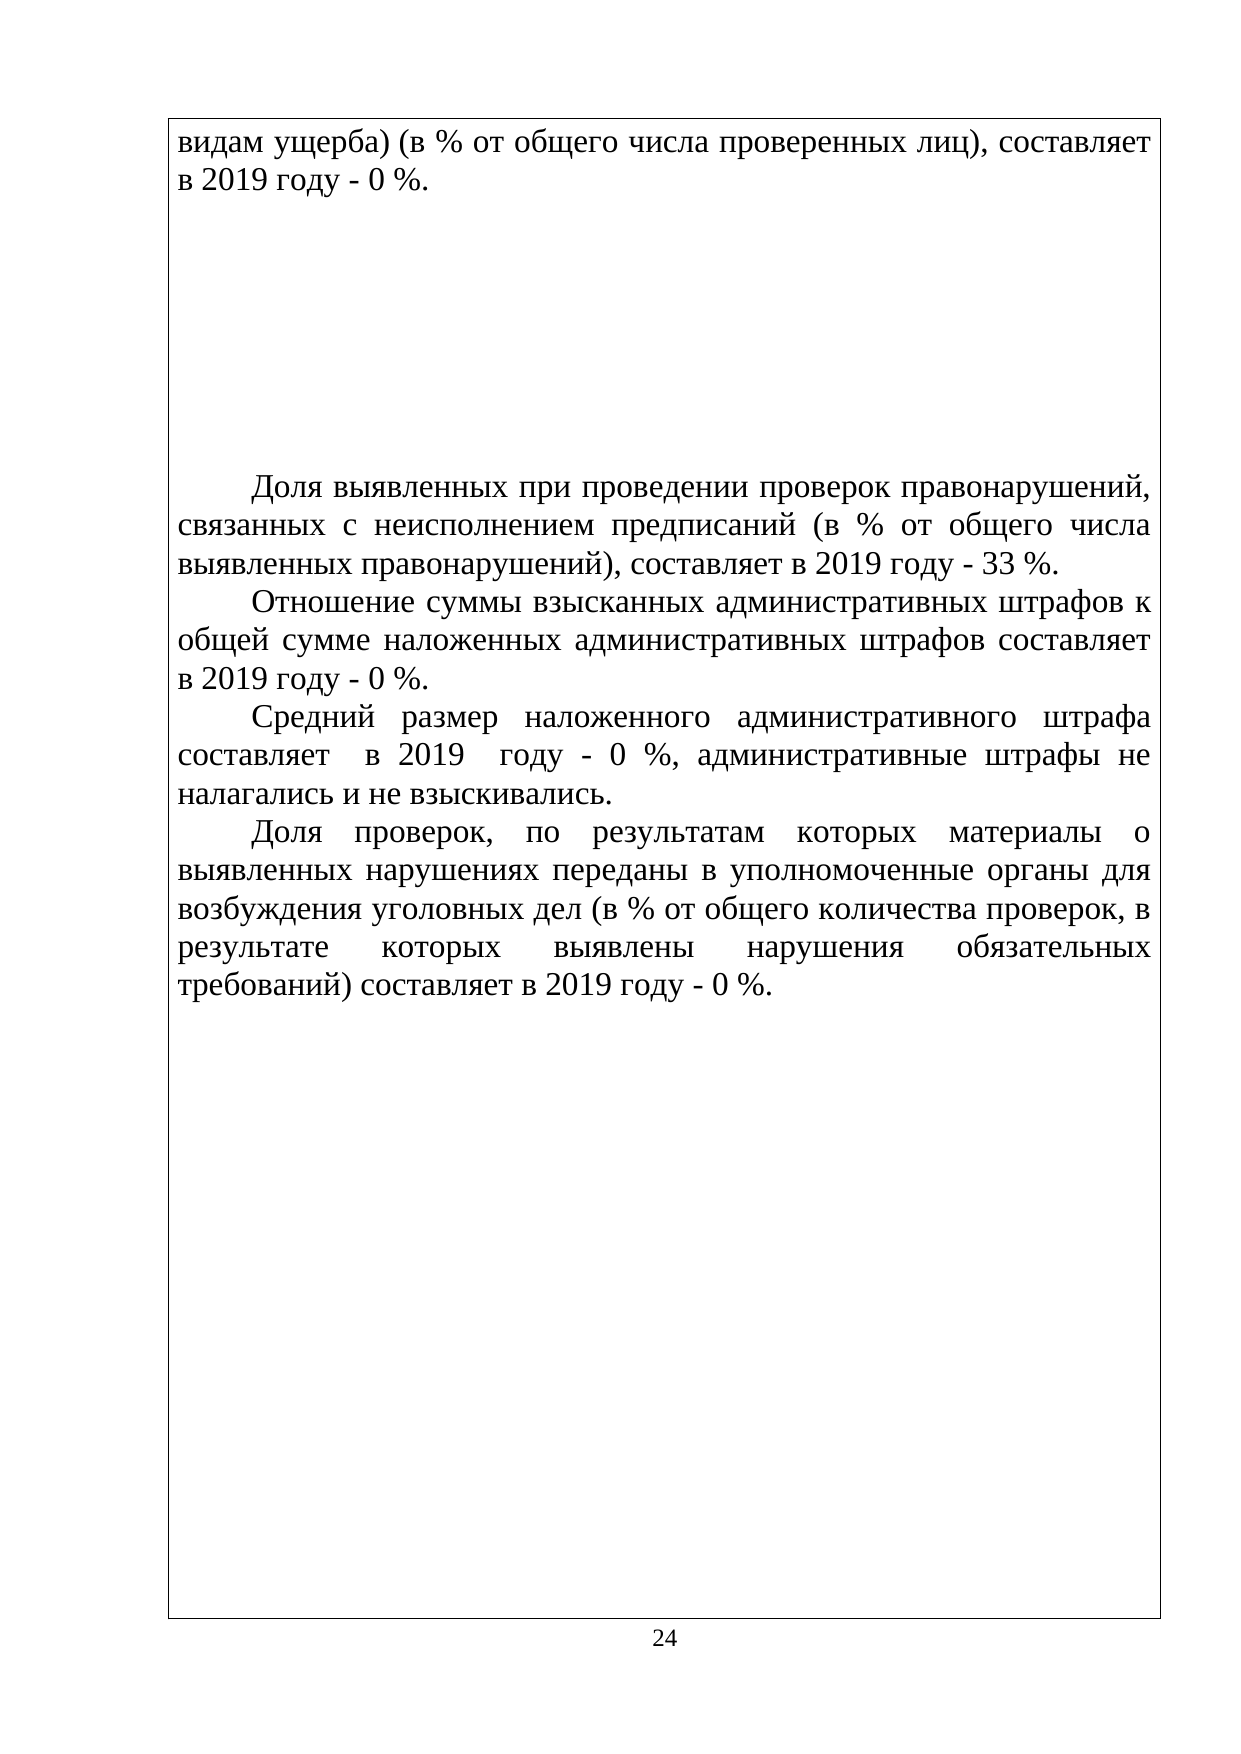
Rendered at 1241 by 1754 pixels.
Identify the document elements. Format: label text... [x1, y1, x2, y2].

text Отношение суммы взысканных административных штрафов к общей сумме наложенных административных штрафов составляет в 2019 году - 0 %. [177, 581, 1152, 696]
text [169, 119, 1160, 198]
text Доля выявленных при проведении проверок правонарушений, связанных с неисполнением предписаний (в % от общего числа выявленных правонарушений), составляет в 2019 году - 33 %. [177, 466, 1152, 581]
text Средний размер наложенного административного штрафа составляет в 2019 году - 0 %, административные штрафы не налагались и не взыскивались. [177, 696, 1152, 811]
text Доля проверок, по результатам которых материалы о выявленных нарушениях переданы в уполномоченные органы для возбуждения уголовных дел (в % от общего количества проверок, в результате которых выявлены нарушения обязательных требований) составляет в 2019 году - 0 %. [177, 811, 1152, 1003]
